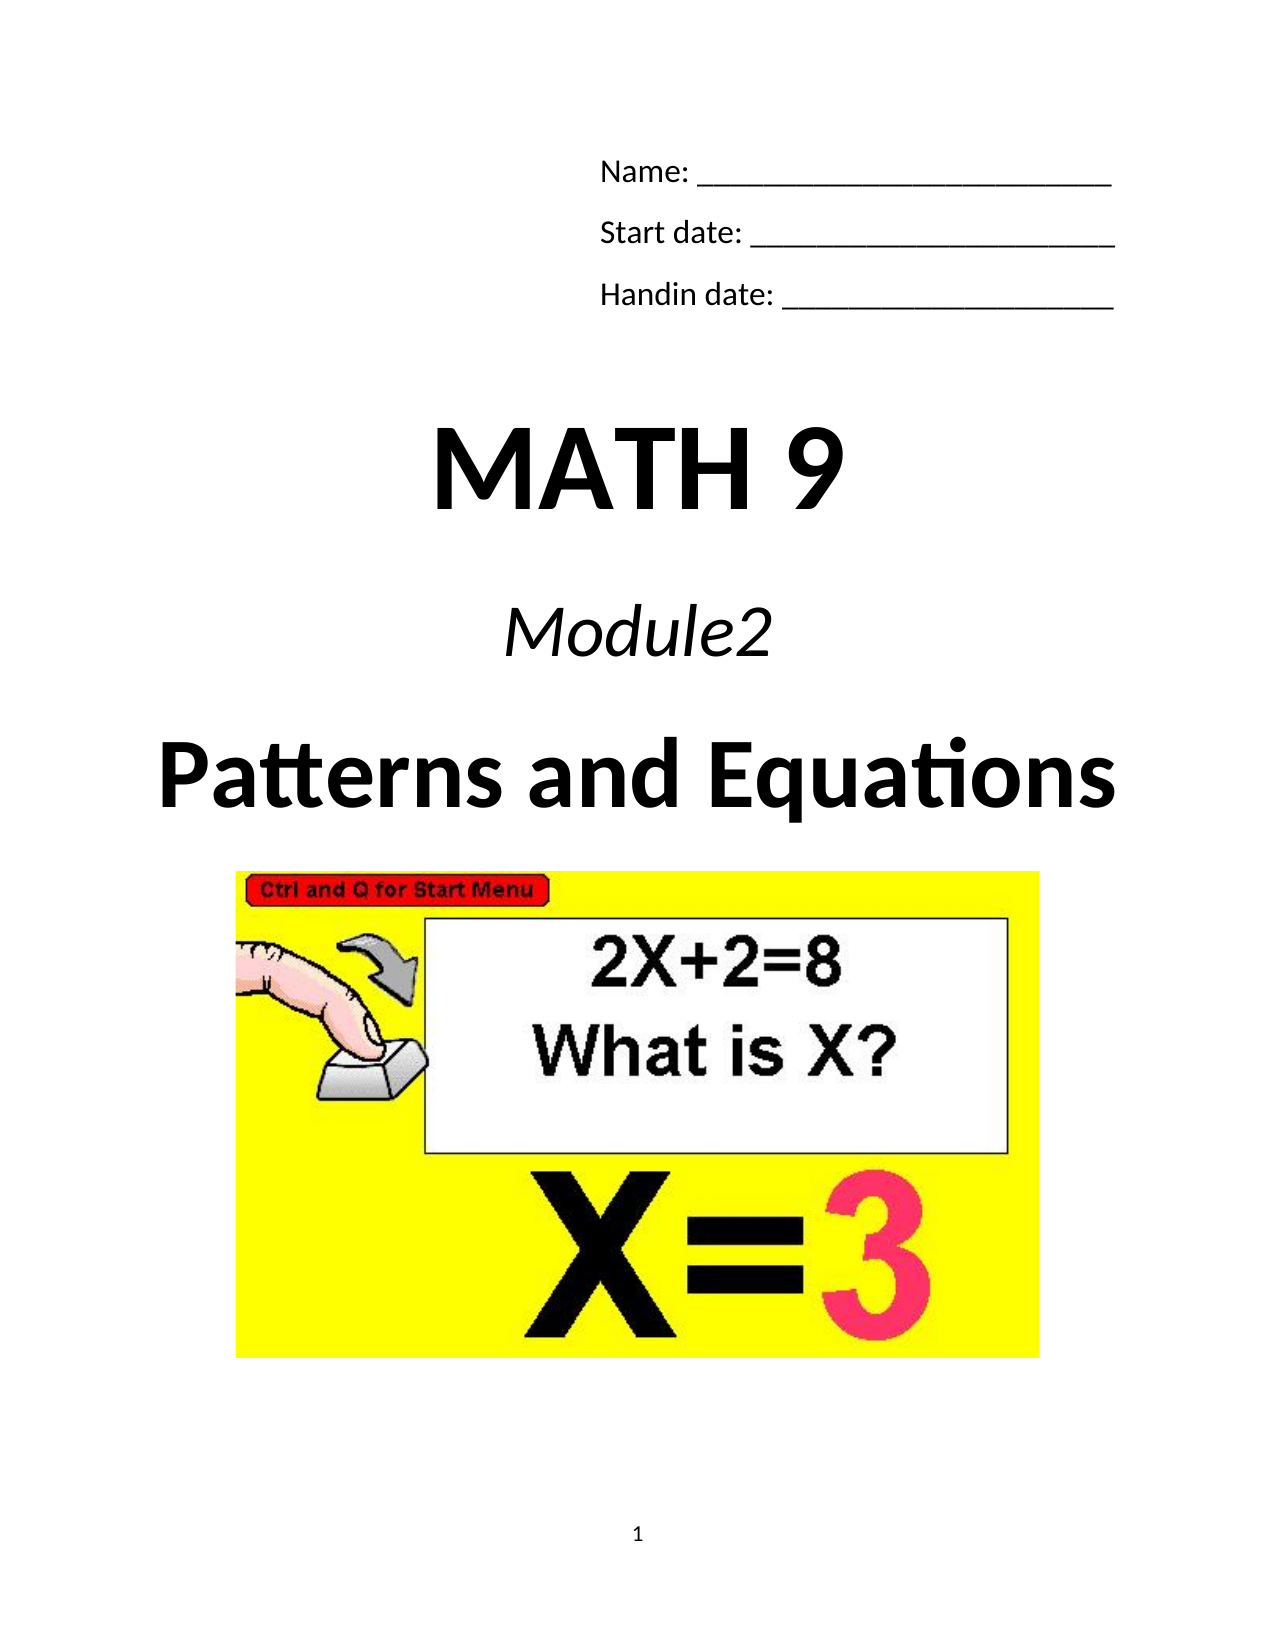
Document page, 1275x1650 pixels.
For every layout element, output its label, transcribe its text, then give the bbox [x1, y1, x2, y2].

text Name: _________________________ [600, 150, 1125, 191]
text Module2 [150, 584, 1125, 676]
picture [235, 871, 1040, 1358]
text Patterns and Equations [150, 710, 1125, 832]
text MATH 9 [150, 388, 1125, 540]
text Handin date: ____________________ [600, 273, 1125, 314]
text Start date: ______________________ [600, 212, 1125, 252]
